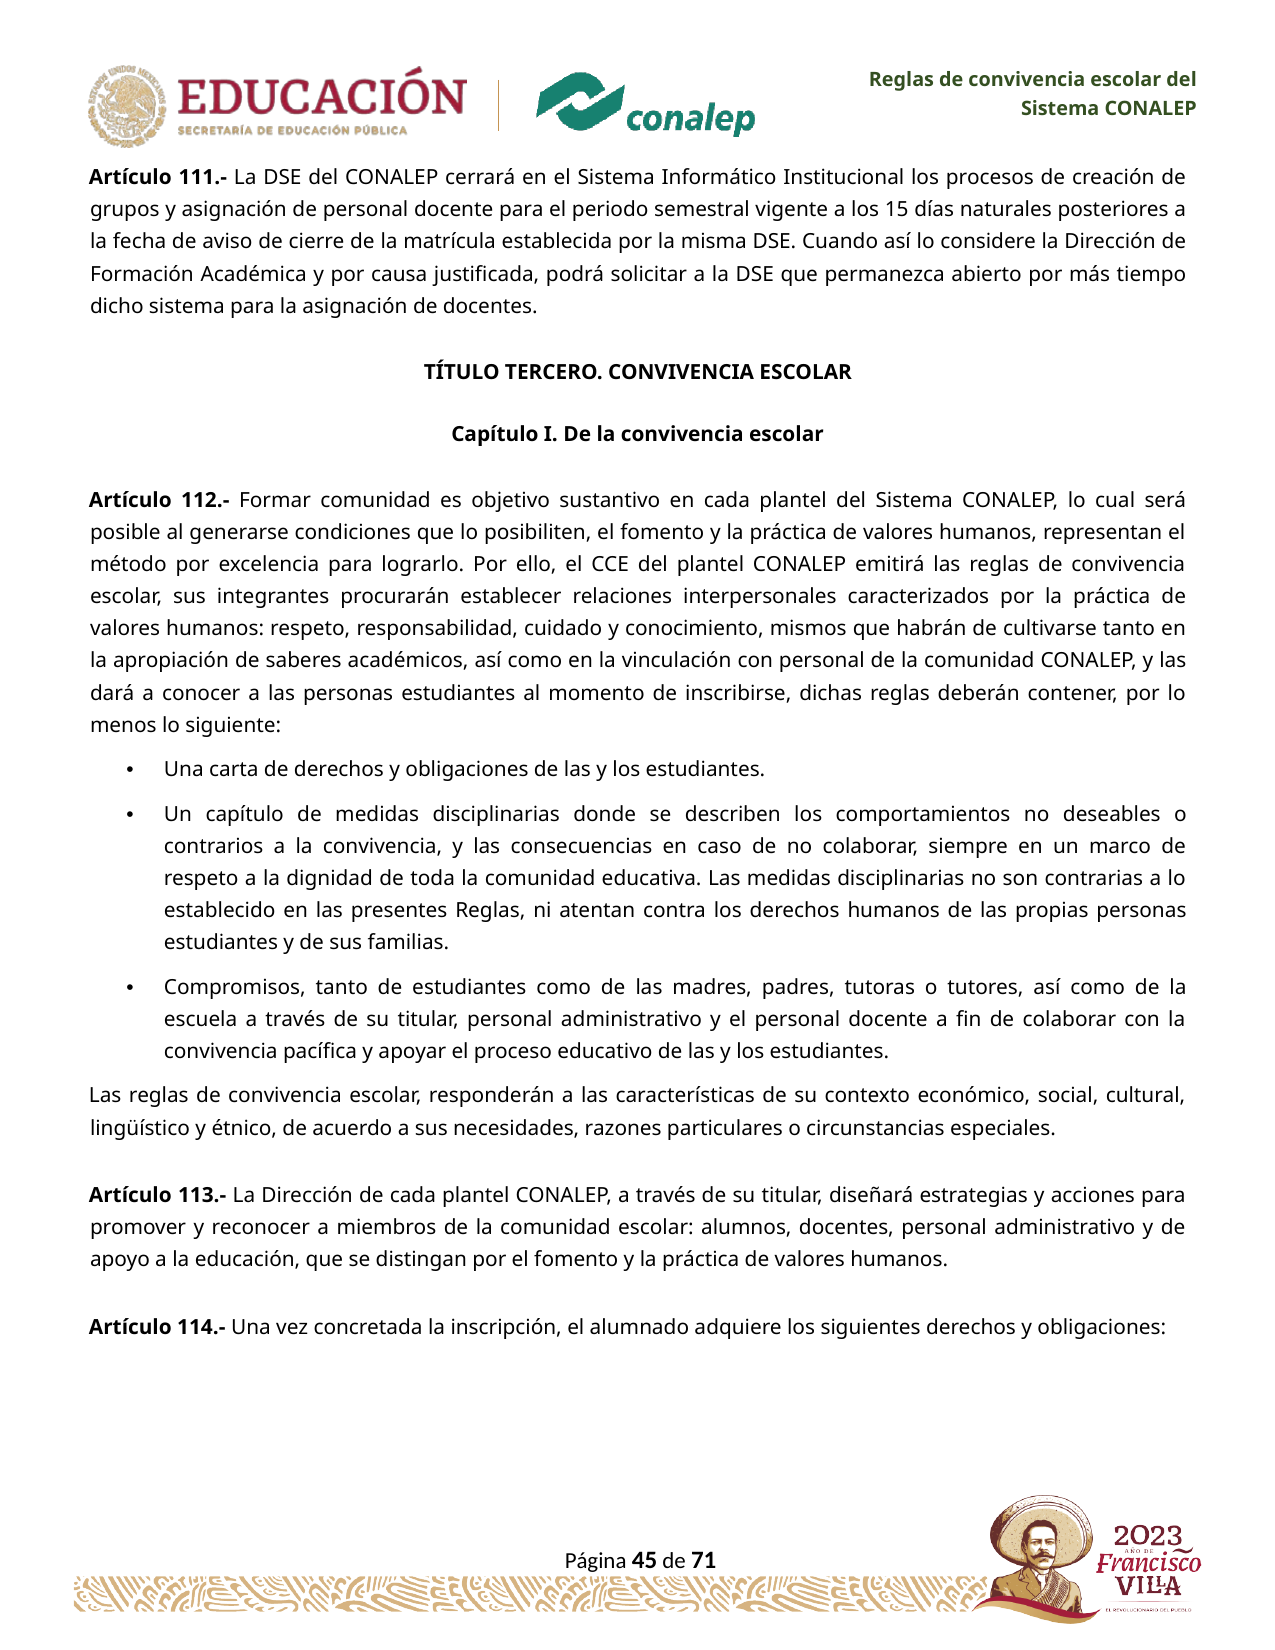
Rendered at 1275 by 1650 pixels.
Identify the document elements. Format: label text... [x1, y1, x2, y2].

list Compromisos, tanto de estudiantes como de las madres, padres, tutoras o tutores, así como de la escuela a través de su titular, personal administrativo y el personal docente a fin de colaborar con la convivencia pacífica y apoyar el proceso educativo de las y los estudiantes. [126, 972, 1188, 1064]
list Un capítulo de medidas disciplinarias donde se describen los comportamientos no deseables o contrarios a la convivencia, y las consecuencias en caso de no colaborar, siempre en un marco de respeto a la dignidad de toda la comunidad educativa. Las medidas disciplinarias no son contrarias a lo establecido en las presentes Reglas, ni atentan contra los derechos humanos de las propias personas estudiantes y de sus familias. [126, 799, 1188, 956]
picture [88, 65, 467, 148]
picture [535, 71, 755, 137]
text Artículo 113.- La Dirección de cada plantel CONALEP, a través de su titular, diseñará estrategias y acciones para promover y reconocer a miembros de la comunidad escolar: alumnos, docentes, personal administrativo y de apoyo a la educación, que se distingan por el fomento y la práctica de valores humanos. [89, 1180, 1188, 1273]
subtitle TÍTULO TERCERO. CONVIVENCIA ESCOLAR [89, 357, 1187, 386]
text Artículo 114.- Una vez concretada la inscripción, el alumnado adquiere los siguientes derechos y obligaciones: [89, 1312, 1188, 1340]
list Una carta de derechos y obligaciones de las y los estudiantes. [126, 754, 1188, 783]
text Artículo 111.- La DSE del CONALEP cerrará en el Sistema Informático Institucional los procesos de creación de grupos y asignación de personal docente para el periodo semestral vigente a los 15 días naturales posteriores a la fecha de aviso de cierre de la matrícula establecida por la misma DSE. Cuando así lo considere la Dirección de Formación Académica y por causa justificada, podrá solicitar a la DSE que permanezca abierto por más tiempo dicho sistema para la asignación de docentes. [89, 162, 1188, 319]
text Artículo 112.- Formar comunidad es objetivo sustantivo en cada plantel del Sistema CONALEP, lo cual será posible al generarse condiciones que lo posibiliten, el fomento y la práctica de valores humanos, representan el método por excelencia para lograrlo. Por ello, el CCE del plantel CONALEP emitirá las reglas de convivencia escolar, sus integrantes procurarán establecer relaciones interpersonales caracterizados por la práctica de valores humanos: respeto, responsabilidad, cuidado y conocimiento, mismos que habrán de cultivarse tanto en la apropiación de saberes académicos, así como en la vinculación con personal de la comunidad CONALEP, y las dará a conocer a las personas estudiantes al momento de inscribirse, dichas reglas deberán contener, por lo menos lo siguiente: [89, 485, 1188, 738]
subtitle Capítulo I. De la convivencia escolar [89, 419, 1186, 448]
text Las reglas de convivencia escolar, responderán a las características de su contexto económico, social, cultural, lingüístico y étnico, de acuerdo a sus necesidades, razones particulares o circunstancias especiales. [89, 1081, 1188, 1141]
picture [73, 1494, 1202, 1624]
